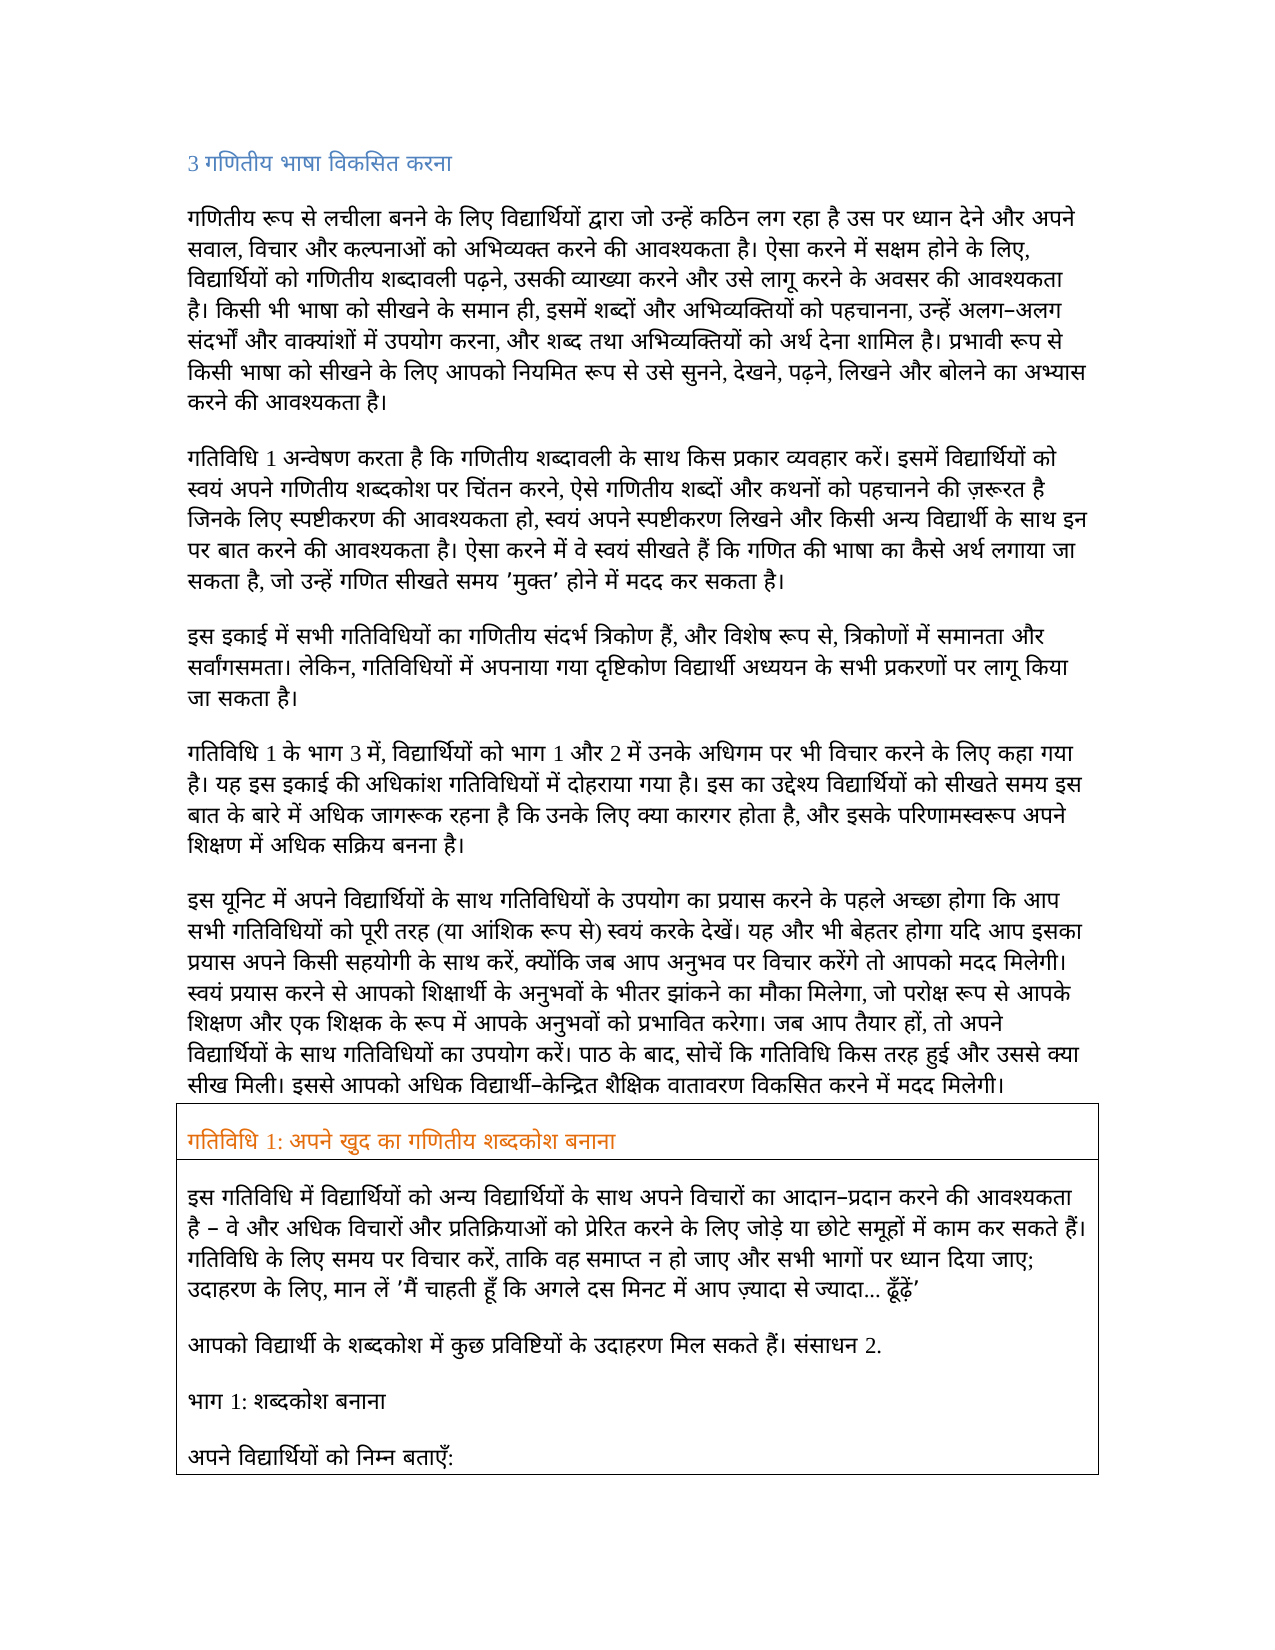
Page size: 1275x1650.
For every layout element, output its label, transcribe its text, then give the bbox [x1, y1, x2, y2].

table_header गतिविधि 1: अपने खु़द का गणितीय शब्दकोश बनाना [177, 1104, 1098, 1159]
text गतिविधि 1 अन्वेषण करता है कि गणितीय शब्दावली के साथ किस प्रकार व्यवहार करें। इसमें विद्यार्थियों को स्वयं अपने गणितीय शब्दकोश पर चिंतन करने, ऐसे गणितीय शब्दों और कथनों को पहचानने की ज़रूरत है जिनके लिए स्पष्टीकरण की आवश्यकता हो, स्वयं अपने स्पष्टीकरण लिखने और किसी अन्य विद्यार्थी के साथ इन पर बात करने की आवश्यकता है। ऐसा करने में वे स्वयं सीखते हैं कि गणित की भाषा का कैसे अर्थ लगाया जा सकता है, जो उन्हें गणित सीखते समय ’मुक्त’ होने में मदद कर सकता है। [187, 445, 1087, 598]
text इस इकाई में सभी गतिविधियों का गणितीय संदर्भ त्रिकोण हैं, और विशेष रूप से, त्रिकोणों में समानता और सर्वांगसमता। लेकिन, गतिविधियों में अपनाया गया दृष्टिकोण विद्यार्थी अध्ययन के सभी प्रकरणों पर लागू किया जा सकता है। [187, 623, 1087, 716]
text 3 गणितीय भाषा विकसित करना [187, 150, 1087, 181]
text इस यूनिट में अपने विद्यार्थियों के साथ गतिविधियों के उपयोग का प्रयास करने के पहले अच्छा होगा कि आप सभी गतिविधियों को पूरी तरह (या आंशिक रूप से) स्वयं करके देखें। यह और भी बेहतर होगा यदि आप इसका प्रयास अपने किसी सहयोगी के साथ करें, क्योंकि जब आप अनुभव पर विचार करेंगे तो आपको मदद मिलेगी। स्वयं प्रयास करने से आपको शिक्षार्थी के अनुभवों के भीतर झांकने का मौका मिलेगा, जो परोक्ष रूप से आपके शिक्षण और एक शिक्षक के रूप में आपके अनुभवों को प्रभावित करेगा। जब आप तैयार हों, तो अपने विद्यार्थियों के साथ गतिविधियों का उपयोग करें। पाठ के बाद, सोचें कि गतिविधि किस तरह हुई और उससे क्या सीख मिली। इससे आपको अधिक विद्यार्थी–केन्द्रित शैक्षिक वातावरण विकसित करने में मदद मिलेगी। [187, 888, 1087, 1102]
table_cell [177, 1160, 1098, 1474]
text गतिविधि 1 के भाग 3 में, विद्यार्थियों को भाग 1 और 2 में उनके अधिगम पर भी विचार करने के लिए कहा गया है। यह इस इकाई की अधिकांश गतिविधियों में दोहराया गया है। इस का उद्देश्य विद्यार्थियों को सीखते समय इस बात के बारे में अधिक जागरूक रहना है कि उनके लिए क्या कारगर होता है, और इसके परिणामस्वरूप अपने शिक्षण में अधिक सक्रिय बनना है। [187, 741, 1087, 863]
text गणितीय रूप से लचीला बनने के लिए विद्यार्थियों द्वारा जो उन्हें कठिन लग रहा है उस पर ध्यान देने और अपने सवाल, विचार और कल्पनाओं को अभिव्यक्त करने की आवश्यकता है। ऐसा करने में सक्षम होने के लिए, विद्यार्थियों को गणितीय शब्दावली पढ़ने, उसकी व्याख्या करने और उसे लागू करने के अवसर की आवश्यकता है। किसी भी भाषा को सीखने के समान ही, इसमें शब्दों और अभिव्यक्तियों को पहचानना, उन्हें अलग–अलग संदर्भों और वाक्यांशों में उपयोग करना, और शब्द तथा अभिव्यक्तियों को अर्थ देना शामिल है। प्रभावी रूप से किसी भाषा को सीखने के लिए आपको नियमित रूप से उसे सुनने, देखने, पढ़ने, लिखने और बोलने का अभ्यास करने की आवश्यकता है। [187, 206, 1087, 420]
